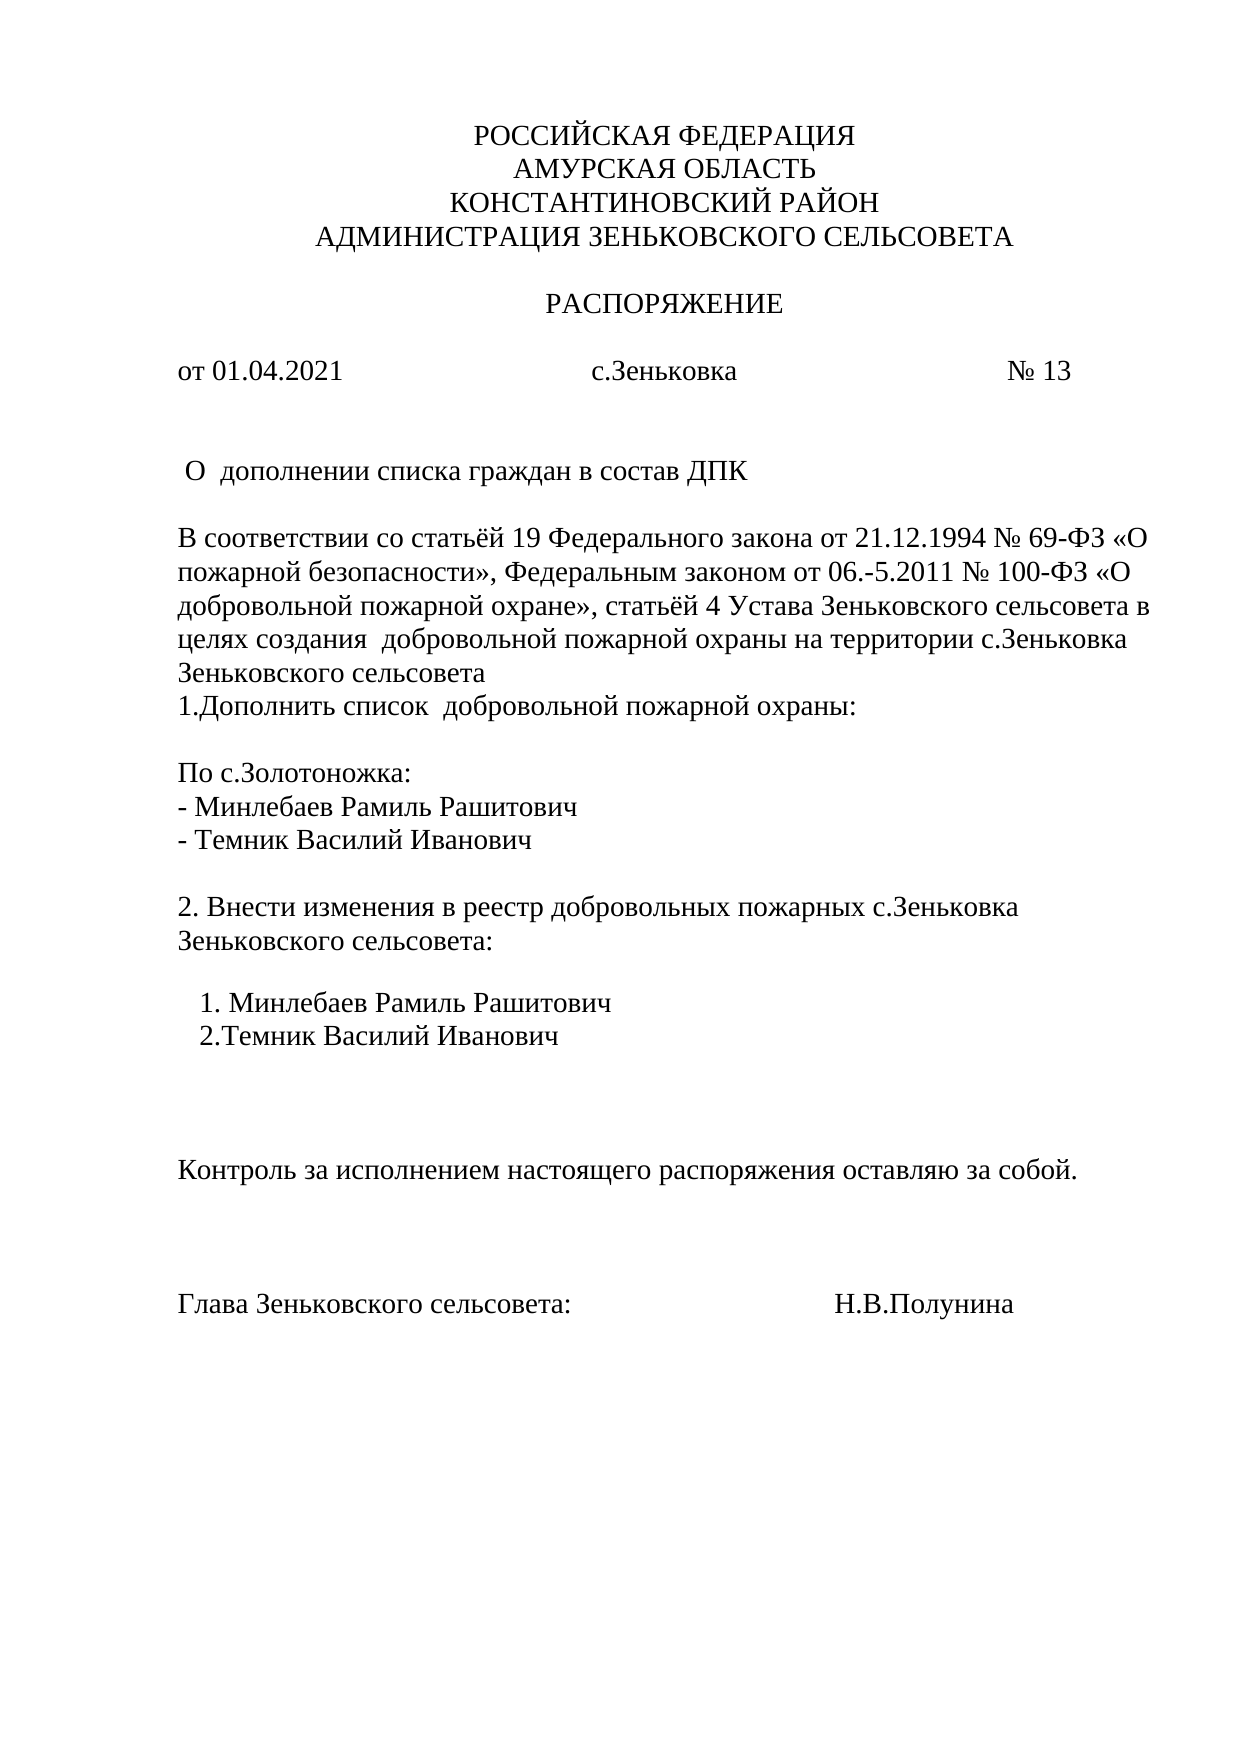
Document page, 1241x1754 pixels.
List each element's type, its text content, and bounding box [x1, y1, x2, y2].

text В соответствии со статьёй 19 Федерального закона от 21.12.1994 № 69-ФЗ «О пожарной безопасности», Федеральным законом от 06.-5.2011 № 100-ФЗ «О добровольной пожарной охране», статьёй 4 Устава Зеньковского сельсовета в целях создания добровольной пожарной охраны на территории с.Зеньковка Зеньковского сельсовета [177, 521, 1152, 688]
text от 01.04.2021 с.Зеньковка № 13 [177, 353, 1152, 386]
text 2. Внести изменения в реестр добровольных пожарных с.Зеньковка Зеньковского сельсовета: [177, 889, 1152, 957]
text Контроль за исполнением настоящего распоряжения оставляю за собой. [177, 1152, 1152, 1186]
text РОССИЙСКАЯ ФЕДЕРАЦИЯ [177, 118, 1152, 152]
text - Темник Василий Иванович [177, 822, 1152, 856]
text О дополнении списка граждан в состав ДПК [177, 453, 1152, 487]
text 1. Минлебаев Рамиль Рашитович [177, 985, 1152, 1018]
text 2.Темник Василий Иванович [177, 1018, 1152, 1052]
text - Минлебаев Рамиль Рашитович [177, 789, 1152, 822]
text 1.Дополнить список добровольной пожарной охраны: [177, 688, 1152, 722]
text АМУРСКАЯ ОБЛАСТЬ [177, 152, 1152, 185]
text АДМИНИСТРАЦИЯ ЗЕНЬКОВСКОГО СЕЛЬСОВЕТА [177, 219, 1152, 252]
text Глава Зеньковского сельсовета: Н.В.Полунина [177, 1287, 1152, 1320]
text КОНСТАНТИНОВСКИЙ РАЙОН [177, 185, 1152, 219]
text РАСПОРЯЖЕНИЕ [177, 286, 1152, 319]
text По с.Золотоножка: [177, 755, 1152, 789]
